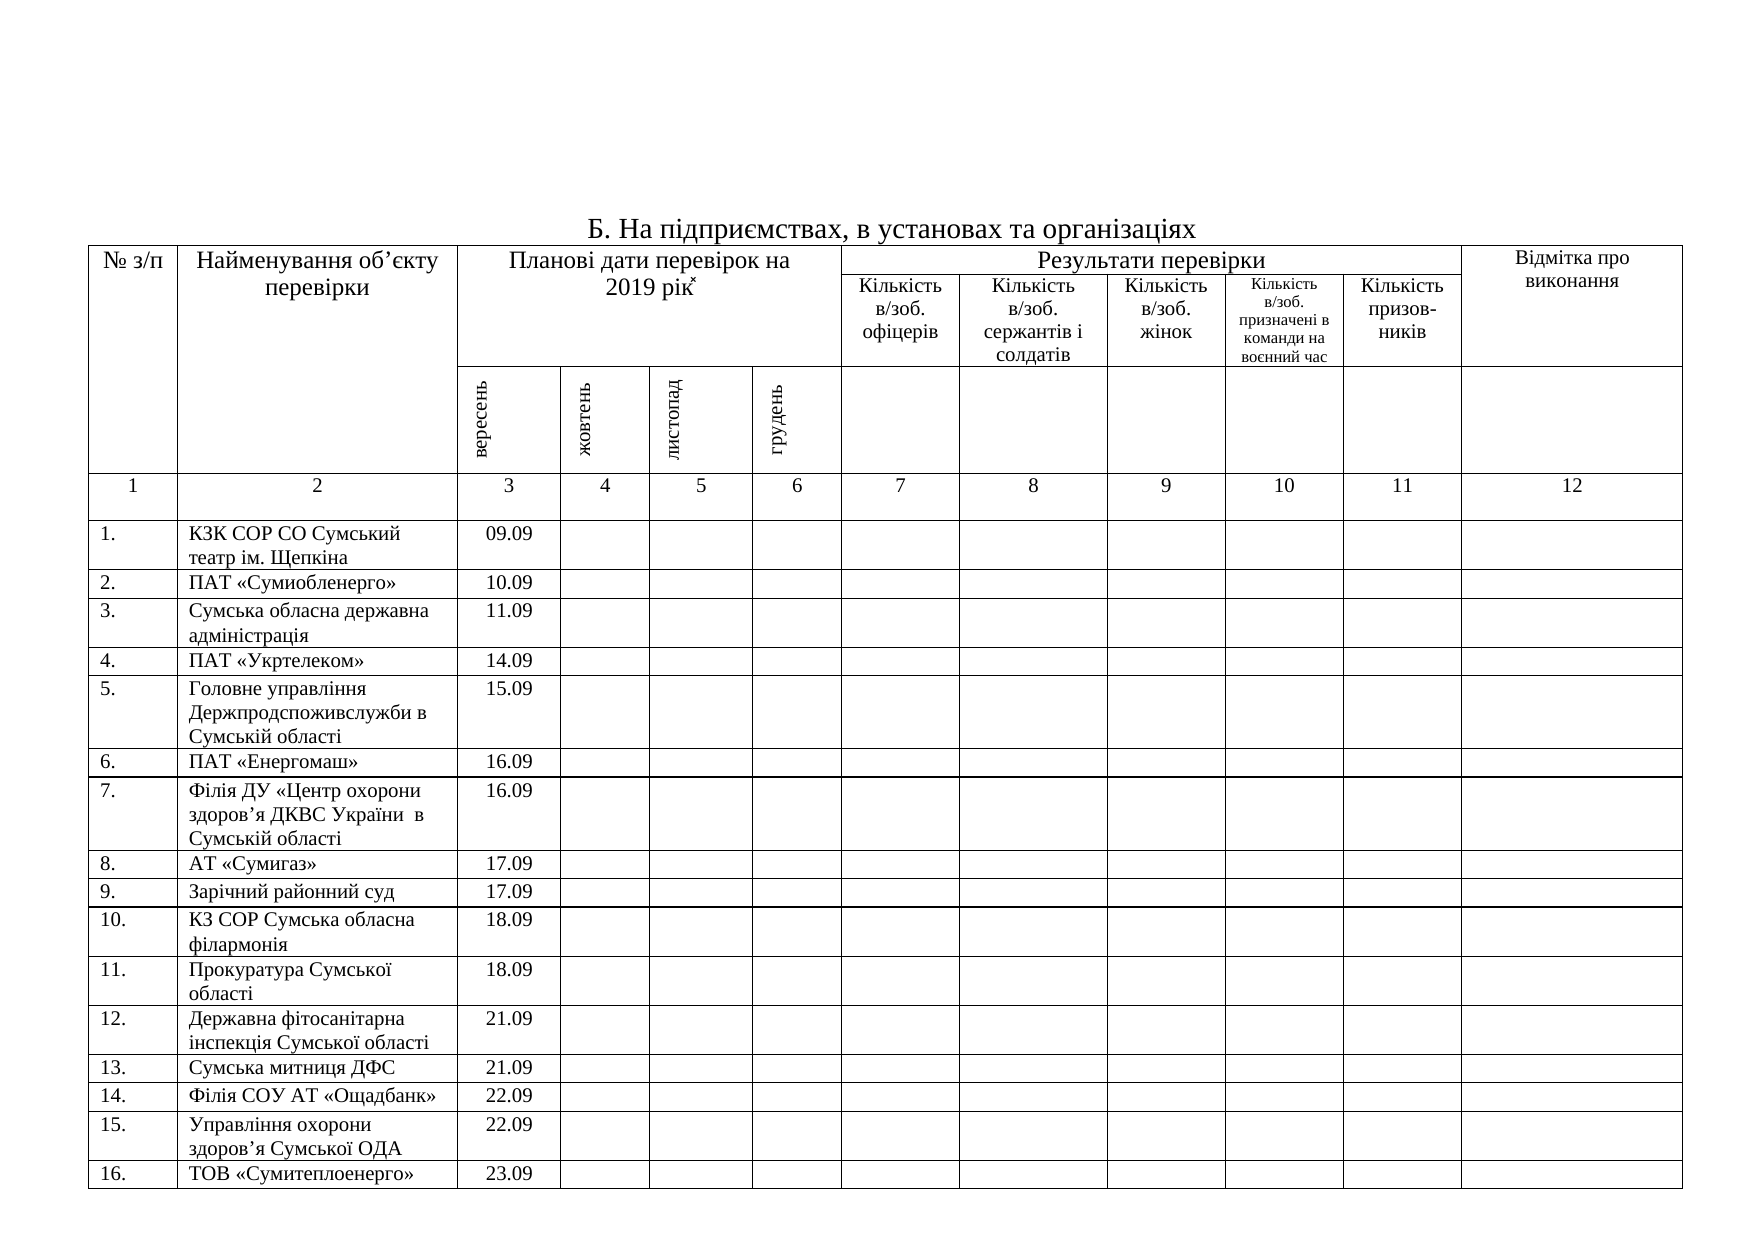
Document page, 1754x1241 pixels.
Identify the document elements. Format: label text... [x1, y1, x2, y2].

table_cell [1226, 1161, 1343, 1188]
table_cell [561, 521, 649, 569]
table_cell 1. [89, 521, 177, 569]
table_cell [650, 570, 752, 597]
table_cell ТОВ «Сумитеплоенерго» [178, 1161, 457, 1188]
table_cell Головне управління Держпродспоживслужби в Сумській області [178, 676, 457, 748]
table_cell [1462, 1006, 1682, 1054]
table_cell Сумська митниця ДФС [178, 1055, 457, 1082]
table_cell Кількість в/зоб. сержантів і солдатів [960, 275, 1107, 366]
table_cell [650, 676, 752, 748]
table_cell ПАТ «Укртелеком» [178, 648, 457, 675]
table_cell [650, 521, 752, 569]
table_cell [960, 749, 1107, 776]
table_cell [960, 367, 1107, 473]
table_cell Зарічний районний суд [178, 879, 457, 906]
table_cell 10 [1226, 474, 1343, 520]
table_cell 13. [89, 1055, 177, 1082]
table_cell [842, 1112, 959, 1160]
table_cell [1108, 367, 1225, 473]
table_cell Прокуратура Сумської області [178, 957, 457, 1005]
table_cell 14. [89, 1083, 177, 1111]
table_cell [842, 676, 959, 748]
table_cell [1226, 1055, 1343, 1082]
table_cell [650, 778, 752, 850]
table_cell [1462, 599, 1682, 647]
table_cell 12 [1462, 474, 1682, 520]
table_cell Кількість призов-ників [1344, 275, 1461, 366]
table_cell [1344, 570, 1461, 597]
table_cell [842, 1055, 959, 1082]
table_cell [1344, 778, 1461, 850]
table_cell [842, 1006, 959, 1054]
table_cell [1108, 851, 1225, 878]
table_cell [960, 570, 1107, 597]
table_cell [1226, 879, 1343, 906]
table_cell [1344, 676, 1461, 748]
table_cell 15.09 [458, 676, 560, 748]
table_header Результати перевірки [842, 246, 1461, 273]
table_cell 8 [960, 474, 1107, 520]
table_cell Державна фітосанітарна інспекція Сумської області [178, 1006, 457, 1054]
table_cell Сумська обласна державна адміністрація [178, 599, 457, 647]
table_cell [1462, 648, 1682, 675]
table_cell [561, 1083, 649, 1111]
table_cell [1462, 1112, 1682, 1160]
table_cell 18.09 [458, 957, 560, 1005]
table_cell 7. [89, 778, 177, 850]
table_cell [960, 851, 1107, 878]
table_cell Філія ДУ «Центр охорони здоров’я ДКВС України в Сумській області [178, 778, 457, 850]
table_cell [1108, 570, 1225, 597]
table_cell [1108, 908, 1225, 956]
table_cell [1226, 1006, 1343, 1054]
table_cell [960, 1112, 1107, 1160]
table_cell [960, 879, 1107, 906]
table_cell Управління охорони здоров’я Сумської ОДА [178, 1112, 457, 1160]
table_cell [1226, 648, 1343, 675]
table_cell [1108, 879, 1225, 906]
table_cell ПАТ «Енергомаш» [178, 749, 457, 776]
table_cell 12. [89, 1006, 177, 1054]
table_cell [960, 778, 1107, 850]
table_cell [842, 367, 959, 473]
table_cell 14.09 [458, 648, 560, 675]
table_cell [1226, 778, 1343, 850]
table_cell 9 [1108, 474, 1225, 520]
table_cell 21.09 [458, 1055, 560, 1082]
table_cell [753, 1083, 841, 1111]
table_cell 5 [650, 474, 752, 520]
table_cell [753, 1112, 841, 1160]
table_cell [753, 1161, 841, 1188]
table_cell [1108, 1161, 1225, 1188]
table_cell [561, 676, 649, 748]
table_cell [561, 879, 649, 906]
table_cell [561, 851, 649, 878]
table_cell [1344, 879, 1461, 906]
table_cell [1344, 1112, 1461, 1160]
table_cell [1108, 1006, 1225, 1054]
table_cell [842, 648, 959, 675]
table_cell [561, 778, 649, 850]
table_cell 09.09 [458, 521, 560, 569]
table_cell [1344, 1161, 1461, 1188]
table_cell [842, 749, 959, 776]
table_cell 8. [89, 851, 177, 878]
table_cell 17.09 [458, 851, 560, 878]
table_cell 5. [89, 676, 177, 748]
table_cell [842, 879, 959, 906]
table_cell 6. [89, 749, 177, 776]
table_cell [561, 1055, 649, 1082]
table_cell [1462, 749, 1682, 776]
table_cell [1226, 570, 1343, 597]
table_cell [1108, 778, 1225, 850]
table_cell [1462, 521, 1682, 569]
table_cell [1344, 599, 1461, 647]
table_cell [753, 851, 841, 878]
table_cell 3 [458, 474, 560, 520]
table_cell 10. [89, 908, 177, 956]
table_cell [561, 599, 649, 647]
table_cell 22.09 [458, 1083, 560, 1111]
table_cell [753, 648, 841, 675]
table_cell [753, 879, 841, 906]
table_cell листопад [650, 367, 752, 473]
table_cell [842, 778, 959, 850]
table_cell [650, 599, 752, 647]
table_cell Філія СОУ АТ «Ощадбанк» [178, 1083, 457, 1111]
table_cell [960, 957, 1107, 1005]
table_cell [1108, 1055, 1225, 1082]
table_cell [561, 957, 649, 1005]
table_cell 23.09 [458, 1161, 560, 1188]
table_cell [753, 570, 841, 597]
table_cell Кількість в/зоб. призначені в команди на воєнний час [1226, 275, 1343, 366]
table_cell [753, 1055, 841, 1082]
table_cell 11.09 [458, 599, 560, 647]
table_cell [1108, 1083, 1225, 1111]
table_cell [650, 1161, 752, 1188]
table_cell КЗ СОР Сумська обласна філармонія [178, 908, 457, 956]
table_cell [960, 1055, 1107, 1082]
table_cell [561, 1112, 649, 1160]
table_cell [753, 521, 841, 569]
table_cell [1344, 1006, 1461, 1054]
table_cell [960, 521, 1107, 569]
table_cell [960, 1083, 1107, 1111]
table_cell [561, 648, 649, 675]
table_cell [1226, 851, 1343, 878]
table_cell [1108, 648, 1225, 675]
table_cell [960, 1006, 1107, 1054]
table_cell 11. [89, 957, 177, 1005]
table_cell [1462, 676, 1682, 748]
table_cell [753, 957, 841, 1005]
table_cell [650, 1083, 752, 1111]
table_cell вересень [458, 367, 560, 473]
table_cell [842, 957, 959, 1005]
table_cell [753, 749, 841, 776]
table_cell [1462, 957, 1682, 1005]
text Б. На підприємствах, в установах та організаціях [89, 213, 1695, 245]
table_cell [561, 570, 649, 597]
table_header Найменування об’єкту перевірки [178, 246, 457, 473]
table_cell [1462, 879, 1682, 906]
table_cell [1226, 676, 1343, 748]
table_cell КЗК СОР СО Сумський театр ім. Щепкіна [178, 521, 457, 569]
table_cell [842, 570, 959, 597]
table_cell 21.09 [458, 1006, 560, 1054]
table_cell [650, 1006, 752, 1054]
table_cell [1226, 599, 1343, 647]
table_cell [1226, 957, 1343, 1005]
table_cell [1108, 599, 1225, 647]
table_cell [650, 879, 752, 906]
table_cell [1344, 957, 1461, 1005]
table_cell [1108, 749, 1225, 776]
table_cell [650, 1055, 752, 1082]
table_cell [1462, 851, 1682, 878]
table_cell [650, 957, 752, 1005]
table_cell 11 [1344, 474, 1461, 520]
table_cell 18.09 [458, 908, 560, 956]
table_cell 7 [842, 474, 959, 520]
table_cell [960, 648, 1107, 675]
table_cell 15. [89, 1112, 177, 1160]
table_cell 3. [89, 599, 177, 647]
table_cell [561, 1161, 649, 1188]
table_cell [753, 599, 841, 647]
table_cell Кількість в/зоб. жінок [1108, 275, 1225, 366]
table_cell [1462, 908, 1682, 956]
table_cell [1344, 908, 1461, 956]
table_cell [1226, 749, 1343, 776]
table_cell [753, 908, 841, 956]
table_cell [1462, 367, 1682, 473]
table_cell [842, 908, 959, 956]
table_cell ПАТ «Сумиобленерго» [178, 570, 457, 597]
table_cell [1462, 1161, 1682, 1188]
table_cell [960, 1161, 1107, 1188]
table_cell [650, 908, 752, 956]
table_cell [1344, 1083, 1461, 1111]
table_cell 9. [89, 879, 177, 906]
table_cell [1462, 1055, 1682, 1082]
table_cell [842, 851, 959, 878]
table_cell [1226, 1112, 1343, 1160]
table_cell [842, 599, 959, 647]
table_cell 4 [561, 474, 649, 520]
table_cell [1462, 570, 1682, 597]
table_cell 17.09 [458, 879, 560, 906]
table_cell грудень [753, 367, 841, 473]
table_cell [1344, 367, 1461, 473]
table_cell [1344, 851, 1461, 878]
table_cell 1 [89, 474, 177, 520]
table_cell [561, 908, 649, 956]
table_cell [1108, 1112, 1225, 1160]
table_cell [1226, 908, 1343, 956]
table_cell [650, 851, 752, 878]
table_cell [960, 599, 1107, 647]
table_header Планові дати перевірок на 2019 рік̽ [458, 246, 841, 366]
table_cell [842, 521, 959, 569]
table_cell [960, 676, 1107, 748]
table_cell [1462, 778, 1682, 850]
table_cell [1344, 521, 1461, 569]
table_cell 2. [89, 570, 177, 597]
table_cell [1108, 521, 1225, 569]
table_cell [1226, 521, 1343, 569]
table_cell 4. [89, 648, 177, 675]
table_cell [561, 749, 649, 776]
table_cell 16. [89, 1161, 177, 1188]
table_cell [650, 648, 752, 675]
table_cell 2 [178, 474, 457, 520]
table_cell [842, 1161, 959, 1188]
table_header № з/п [89, 246, 177, 473]
table_cell [960, 908, 1107, 956]
table_cell АТ «Сумигаз» [178, 851, 457, 878]
table_cell Кількість в/зоб. офіцерів [842, 275, 959, 366]
table_cell 10.09 [458, 570, 560, 597]
table_cell [1108, 676, 1225, 748]
table_cell [650, 1112, 752, 1160]
table_cell [1108, 957, 1225, 1005]
table_cell [753, 1006, 841, 1054]
table_cell [842, 1083, 959, 1111]
table_cell [1462, 1083, 1682, 1111]
table_cell [1226, 1083, 1343, 1111]
table_cell [650, 749, 752, 776]
table_cell [753, 778, 841, 850]
table_cell 16.09 [458, 749, 560, 776]
table_cell [1344, 648, 1461, 675]
table_cell [1226, 367, 1343, 473]
table_cell жовтень [561, 367, 649, 473]
table_cell [1344, 749, 1461, 776]
table_cell [561, 1006, 649, 1054]
table_cell [1344, 1055, 1461, 1082]
table_cell 22.09 [458, 1112, 560, 1160]
table_cell [753, 676, 841, 748]
table_cell 6 [753, 474, 841, 520]
table_header Відмітка про виконання [1462, 246, 1682, 366]
table_cell 16.09 [458, 778, 560, 850]
